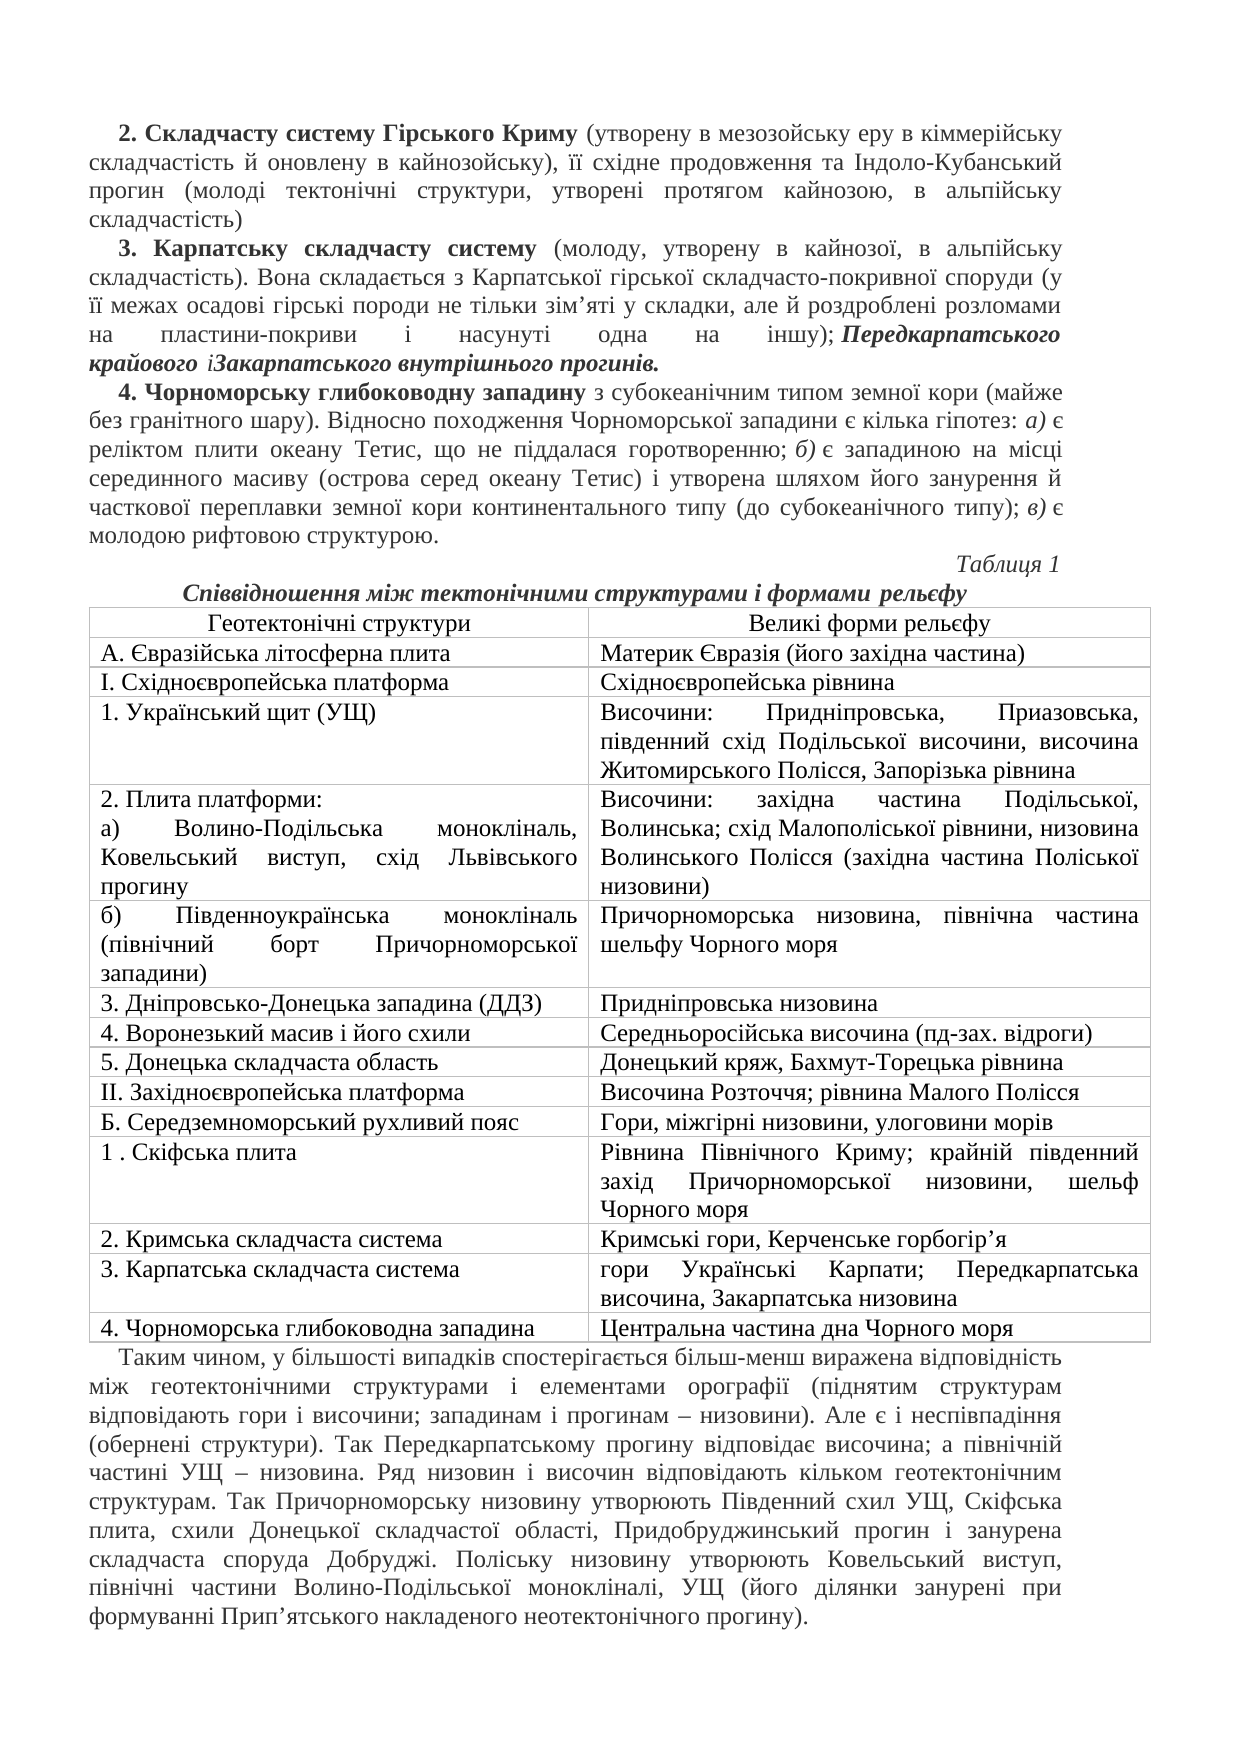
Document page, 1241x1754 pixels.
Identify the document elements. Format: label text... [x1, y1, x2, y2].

table_cell 1 . Скіфська плита [90, 1137, 588, 1223]
table_cell 1. Український щит (УЩ) [90, 697, 588, 783]
table_header Великі форми рельєфу [589, 608, 1150, 637]
table_cell ІІ. Західноєвропейська платформа [90, 1077, 588, 1106]
table_cell 4. Воронезький масив і його схили [90, 1018, 588, 1046]
table_cell Гори, міжгірні низовини, улоговини морів [589, 1107, 1150, 1136]
table_cell Височини: західна частина Подільської, Волинська; схід Малополіської рівнини, низовина Волинського Полісся (західна частина Поліської низовини) [589, 785, 1150, 899]
table_cell 2. Плита платформи: а) Волино-Подільська монокліналь, Ковельський виступ, схід Львівського прогину [90, 785, 588, 899]
table_cell Височина Розточчя; рівнина Малого Полісся [589, 1077, 1150, 1106]
text 4. Чорноморську глибоководну западину з субокеанічним типом земної кори (майже без гранітного шару). Відносно походження Чорноморської западини є кілька гіпотез: а) є реліктом плити океану Тетис, що не піддалася горотворенню; б) є западиною на місці серединного масиву (острова серед океану Тетис) і утворена шляхом його занурення й часткової переплавки земної кори континентального типу (до субокеанічного типу); в) є молодою рифтовою структурою. [88, 377, 1063, 549]
table_cell б) Південноукраїнська монокліналь (північний борт Причорноморської западини) [90, 901, 588, 987]
table_header Геотектонічні структури [90, 608, 588, 637]
table_cell Кримські гори, Керченське горбогір’я [589, 1224, 1150, 1253]
text Таблиця 1 [88, 549, 1063, 578]
table_cell 3. Дніпровсько-Донецька западина (ДДЗ) [90, 988, 588, 1017]
table_cell 5. Донецька складчаста область [90, 1048, 588, 1076]
table_cell Придніпровська низовина [589, 988, 1150, 1017]
table_cell Причорноморська низовина, північна частина шельфу Чорного моря [589, 901, 1150, 987]
text Співвідношення між тектонічними структурами і формами рельєфу [88, 578, 1063, 607]
text 3. Карпатську складчасту систему (молоду, утворену в кайнозої, в альпійську складчастість). Вона складається з Карпатської гірської складчасто-покривної споруди (у її межах осадові гірські породи не тільки зім’яті у складки, але й роздроблені розломами на пластини-покриви і насунуті одна на іншу); Передкарпатського крайового іЗакарпатського внутрішнього прогинів. [88, 233, 1063, 377]
table_cell 4. Чорноморська глибоководна западина [90, 1313, 588, 1341]
table_cell Рівнина Північного Криму; крайній південний захід Причорноморської низовини, шельф Чорного моря [589, 1137, 1150, 1223]
table_cell Б. Середземноморський рухливий пояс [90, 1107, 588, 1136]
table_cell Донецький кряж, Бахмут-Торецька рівнина [589, 1048, 1150, 1076]
table_cell Центральна частина дна Чорного моря [589, 1313, 1150, 1341]
table_cell Середньоросійська височина (пд-зах. відроги) [589, 1018, 1150, 1046]
table_cell Височини: Придніпровська, Приазовська, південний схід Подільської височини, височина Житомирського Полісся, Запорізька рівнина [589, 697, 1150, 783]
table_cell Материк Євразія (його західна частина) [589, 638, 1150, 666]
table_cell 2. Кримська складчаста система [90, 1224, 588, 1253]
text 2. Складчасту систему Гірського Криму (утворену в мезозойську еру в кіммерійську складчастість й оновлену в кайнозойську), її східне продовження та Індоло-Кубанський прогин (молоді тектонічні структури, утворені протягом кайнозою, в альпійську складчастість) [88, 118, 1063, 233]
table_cell І. Східноєвропейська платформа [90, 668, 588, 696]
text Таким чином, у більшості випадків спостерігається більш-менш виражена відповідність між геотектонічними структурами і елементами орографії (піднятим структурам відповідають гори і височини; западинам і прогинам – низовини). Але є і неспівпадіння (обернені структури). Так Передкарпатському прогину відповідає височина; а північній частині УЩ – низовина. Ряд низовин і височин відповідають кільком геотектонічним структурам. Так Причорноморську низовину утворюють Південний схил УЩ, Скіфська плита, схили Донецької складчастої області, Придобруджинський прогин і занурена складчаста споруда Добруджі. Поліську низовину утворюють Ковельський виступ, північні частини Волино-Подільської монокліналі, УЩ (його ділянки занурені при формуванні Прип’ятського накладеного неотектонічного прогину). [88, 1342, 1063, 1630]
table_cell А. Євразійська літосферна плита [90, 638, 588, 666]
table_cell Східноєвропейська рівнина [589, 668, 1150, 696]
table_cell 3. Карпатська складчаста система [90, 1254, 588, 1312]
table_cell гори Українські Карпати; Передкарпатська височина, Закарпатська низовина [589, 1254, 1150, 1312]
